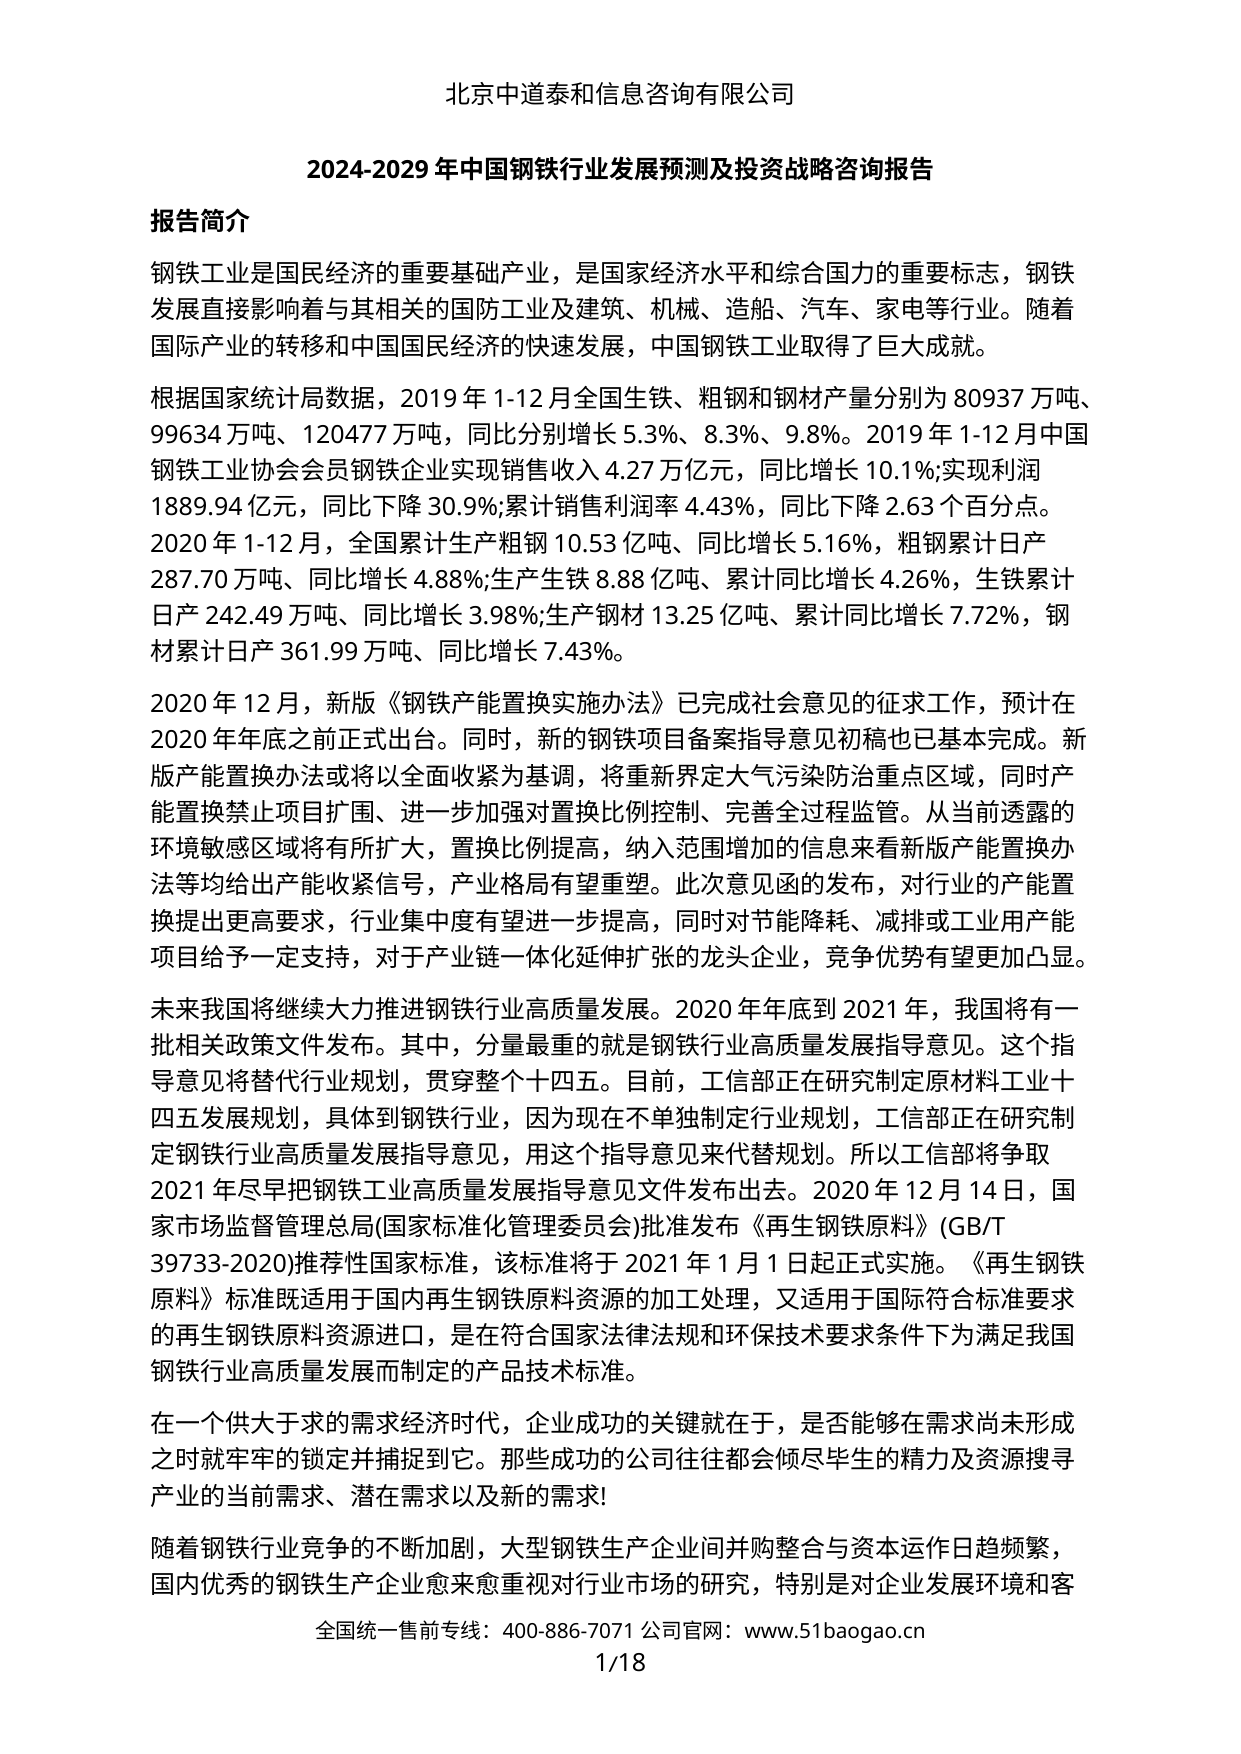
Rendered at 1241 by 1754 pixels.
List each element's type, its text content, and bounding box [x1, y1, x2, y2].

text 根据国家统计局数据，2019年1-12月全国生铁、粗钢和钢材产量分别为80937万吨、99634万吨、120477万吨，同比分别增长5.3%、8.3%、9.8%。2019年1-12月中国钢铁工业协会会员钢铁企业实现销售收入4.27万亿元，同比增长10.1%;实现利润1889.94亿元，同比下降30.9%;累计销售利润率4.43%，同比下降2.63个百分点。2020年1-12月，全国累计生产粗钢10.53亿吨、同比增长5.16%，粗钢累计日产287.70万吨、同比增长4.88%;生产生铁8.88亿吨、累计同比增长4.26%，生铁累计日产242.49万吨、同比增长3.98%;生产钢材13.25亿吨、累计同比增长7.72%，钢材累计日产361.99万吨、同比增长7.43%。 [150, 378, 1090, 668]
text 报告简介 [150, 202, 1090, 238]
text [150, 1528, 1090, 1601]
text 未来我国将继续大力推进钢铁行业高质量发展。2020年年底到2021年，我国将有一批相关政策文件发布。其中，分量最重的就是钢铁行业高质量发展指导意见。这个指导意见将替代行业规划，贯穿整个十四五。目前，工信部正在研究制定原材料工业十四五发展规划，具体到钢铁行业，因为现在不单独制定行业规划，工信部正在研究制定钢铁行业高质量发展指导意见，用这个指导意见来代替规划。所以工信部将争取2021年尽早把钢铁工业高质量发展指导意见文件发布出去。2020年12月14日，国家市场监督管理总局(国家标准化管理委员会)批准发布《再生钢铁原料》(GB/T 39733-2020)推荐性国家标准，该标准将于2021年1月1日起正式实施。《再生钢铁原料》标准既适用于国内再生钢铁原料资源的加工处理，又适用于国际符合标准要求的再生钢铁原料资源进口，是在符合国家法律法规和环保技术要求条件下为满足我国钢铁行业高质量发展而制定的产品技术标准。 [150, 989, 1090, 1388]
text 在一个供大于求的需求经济时代，企业成功的关键就在于，是否能够在需求尚未形成之时就牢牢的锁定并捕捉到它。那些成功的公司往往都会倾尽毕生的精力及资源搜寻产业的当前需求、潜在需求以及新的需求! [150, 1404, 1090, 1512]
text 2020年12月，新版《钢铁产能置换实施办法》已完成社会意见的征求工作，预计在2020年年底之前正式出台。同时，新的钢铁项目备案指导意见初稿也已基本完成。新版产能置换办法或将以全面收紧为基调，将重新界定大气污染防治重点区域，同时产能置换禁止项目扩围、进一步加强对置换比例控制、完善全过程监管。从当前透露的环境敏感区域将有所扩大，置换比例提高，纳入范围增加的信息来看新版产能置换办法等均给出产能收紧信号，产业格局有望重塑。此次意见函的发布，对行业的产能置换提出更高要求，行业集中度有望进一步提高，同时对节能降耗、减排或工业用产能项目给予一定支持，对于产业链一体化延伸扩张的龙头企业，竞争优势有望更加凸显。 [150, 684, 1090, 974]
text 钢铁工业是国民经济的重要基础产业，是国家经济水平和综合国力的重要标志，钢铁发展直接影响着与其相关的国防工业及建筑、机械、造船、汽车、家电等行业。随着国际产业的转移和中国国民经济的快速发展，中国钢铁工业取得了巨大成就。 [150, 254, 1090, 362]
text 2024-2029年中国钢铁行业发展预测及投资战略咨询报告 [150, 150, 1090, 186]
